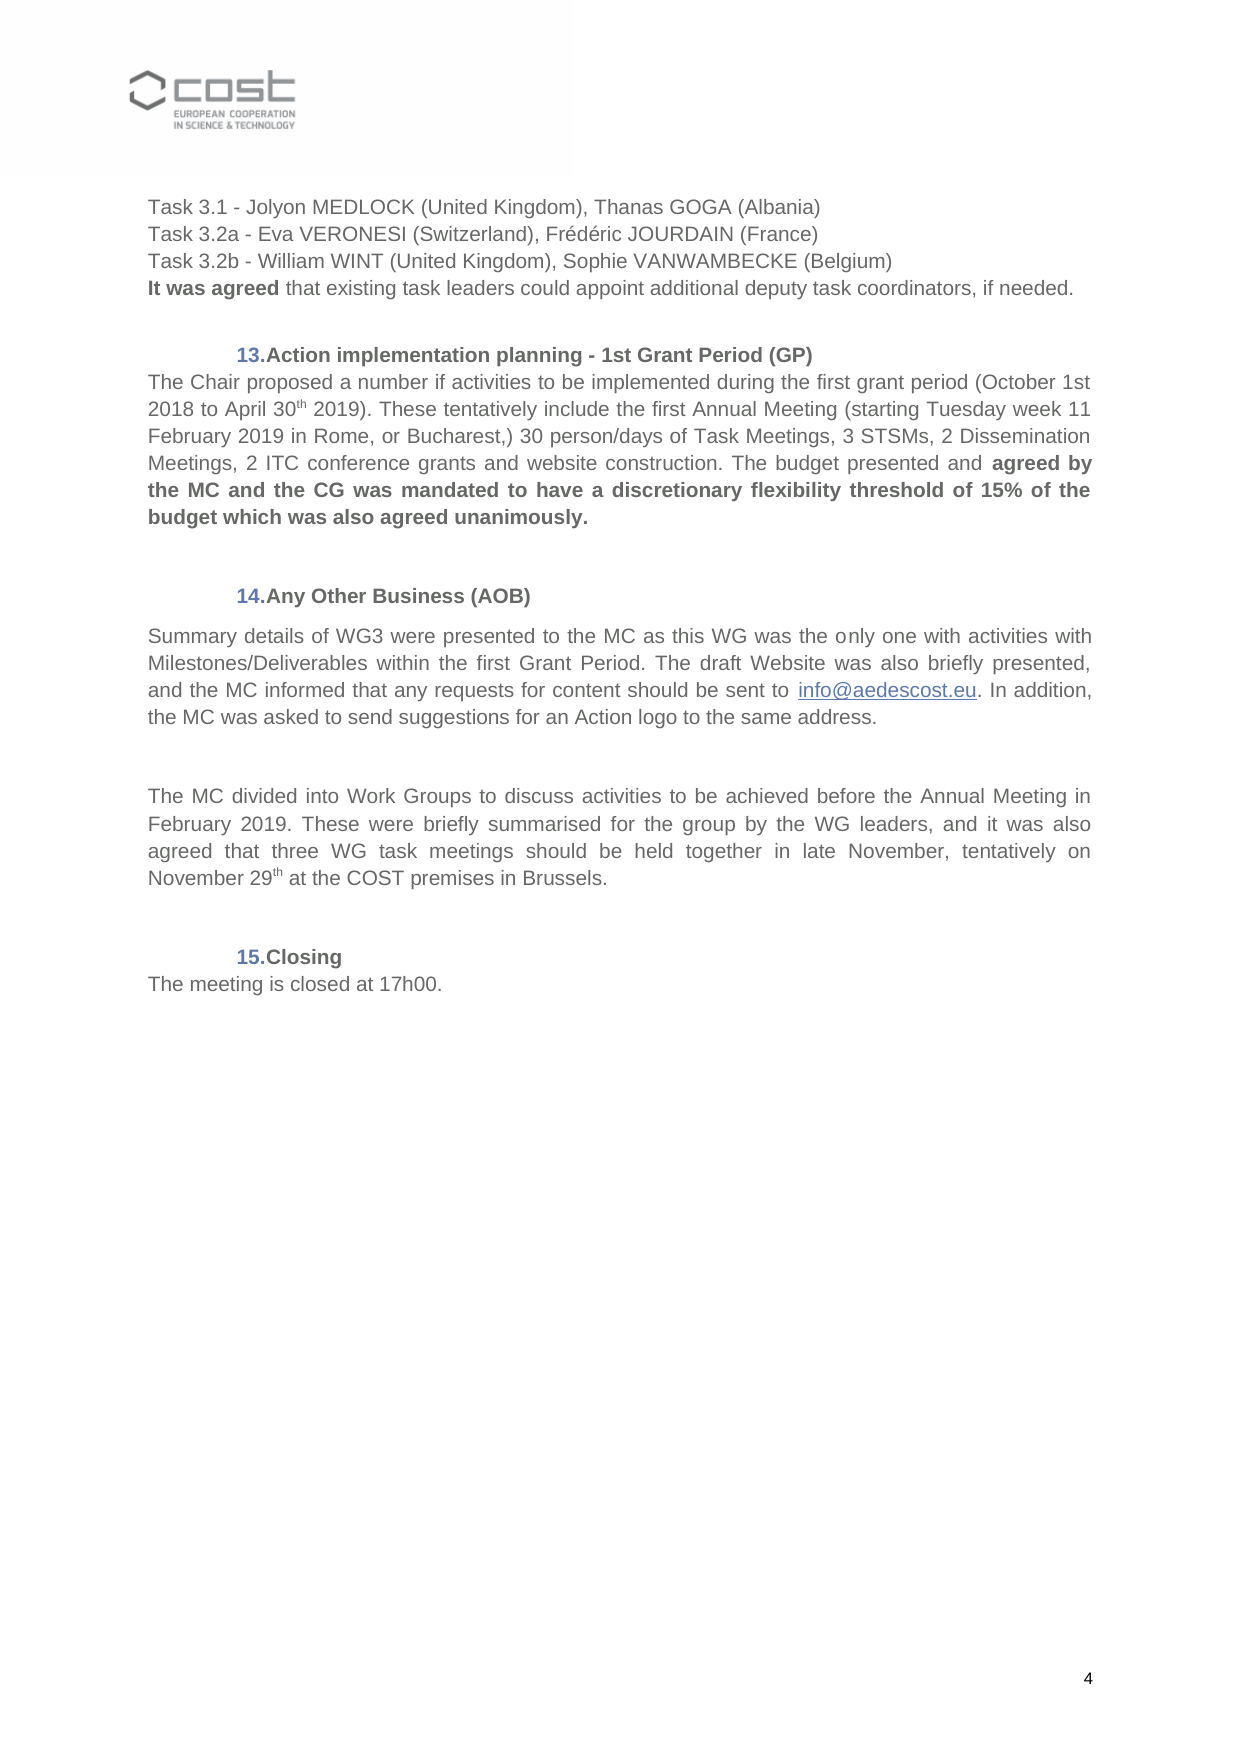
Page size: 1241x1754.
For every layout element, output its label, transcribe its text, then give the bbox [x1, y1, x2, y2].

list Action implementation planning - 1st Grant Period (GP) [236, 339, 1092, 367]
list Closing [236, 942, 1092, 969]
list The Chair proposed a number if activities to be implemented during the first grant period (October 1st 2018 to April 30th 2019). These tentatively include the first Annual Meeting (starting Tuesday week 11 February 2019 in Rome, or Bucharest,) 30 person/days of Task Meetings, 3 STSMs, 2 Dissemination Meetings, 2 ITC conference grants and website construction. The budget presented and agreed by the MC and the CG was mandated to have a discretionary flexibility threshold of 15% of the budget which was also agreed unanimously. [148, 367, 1092, 529]
list The meeting is closed at 17h00. [148, 969, 1092, 996]
list Task 3.2b - William WINT (United Kingdom), Sophie VANWAMBECKE (Belgium) [148, 246, 1092, 273]
text Summary details of WG3 were presented to the MC as this WG was the only one with activities with Milestones/Deliverables within the first Grant Period. The draft Website was also briefly presented, and the MC informed that any requests for content should be sent to info@aedescost.eu. In addition, the MC was asked to send suggestions for an Action logo to the same address. [148, 621, 1092, 729]
list Task 3.2a - Eva VERONESI (Switzerland), Frédéric JOURDAIN (France) [148, 219, 1092, 246]
list Any Other Business (AOB) [236, 581, 1092, 608]
list It was agreed that existing task leaders could appoint additional deputy task coordinators, if needed. [148, 273, 1092, 300]
picture [0, 0, 574, 179]
text The MC divided into Work Groups to discuss activities to be achieved before the Annual Meeting in February 2019. These were briefly summarised for the group by the WG leaders, and it was also agreed that three WG task meetings should be held together in late November, tentatively on November 29th at the COST premises in Brussels. [148, 781, 1092, 889]
list Task 3.1 - Jolyon MEDLOCK (United Kingdom), Thanas GOGA (Albania) [148, 192, 1092, 219]
